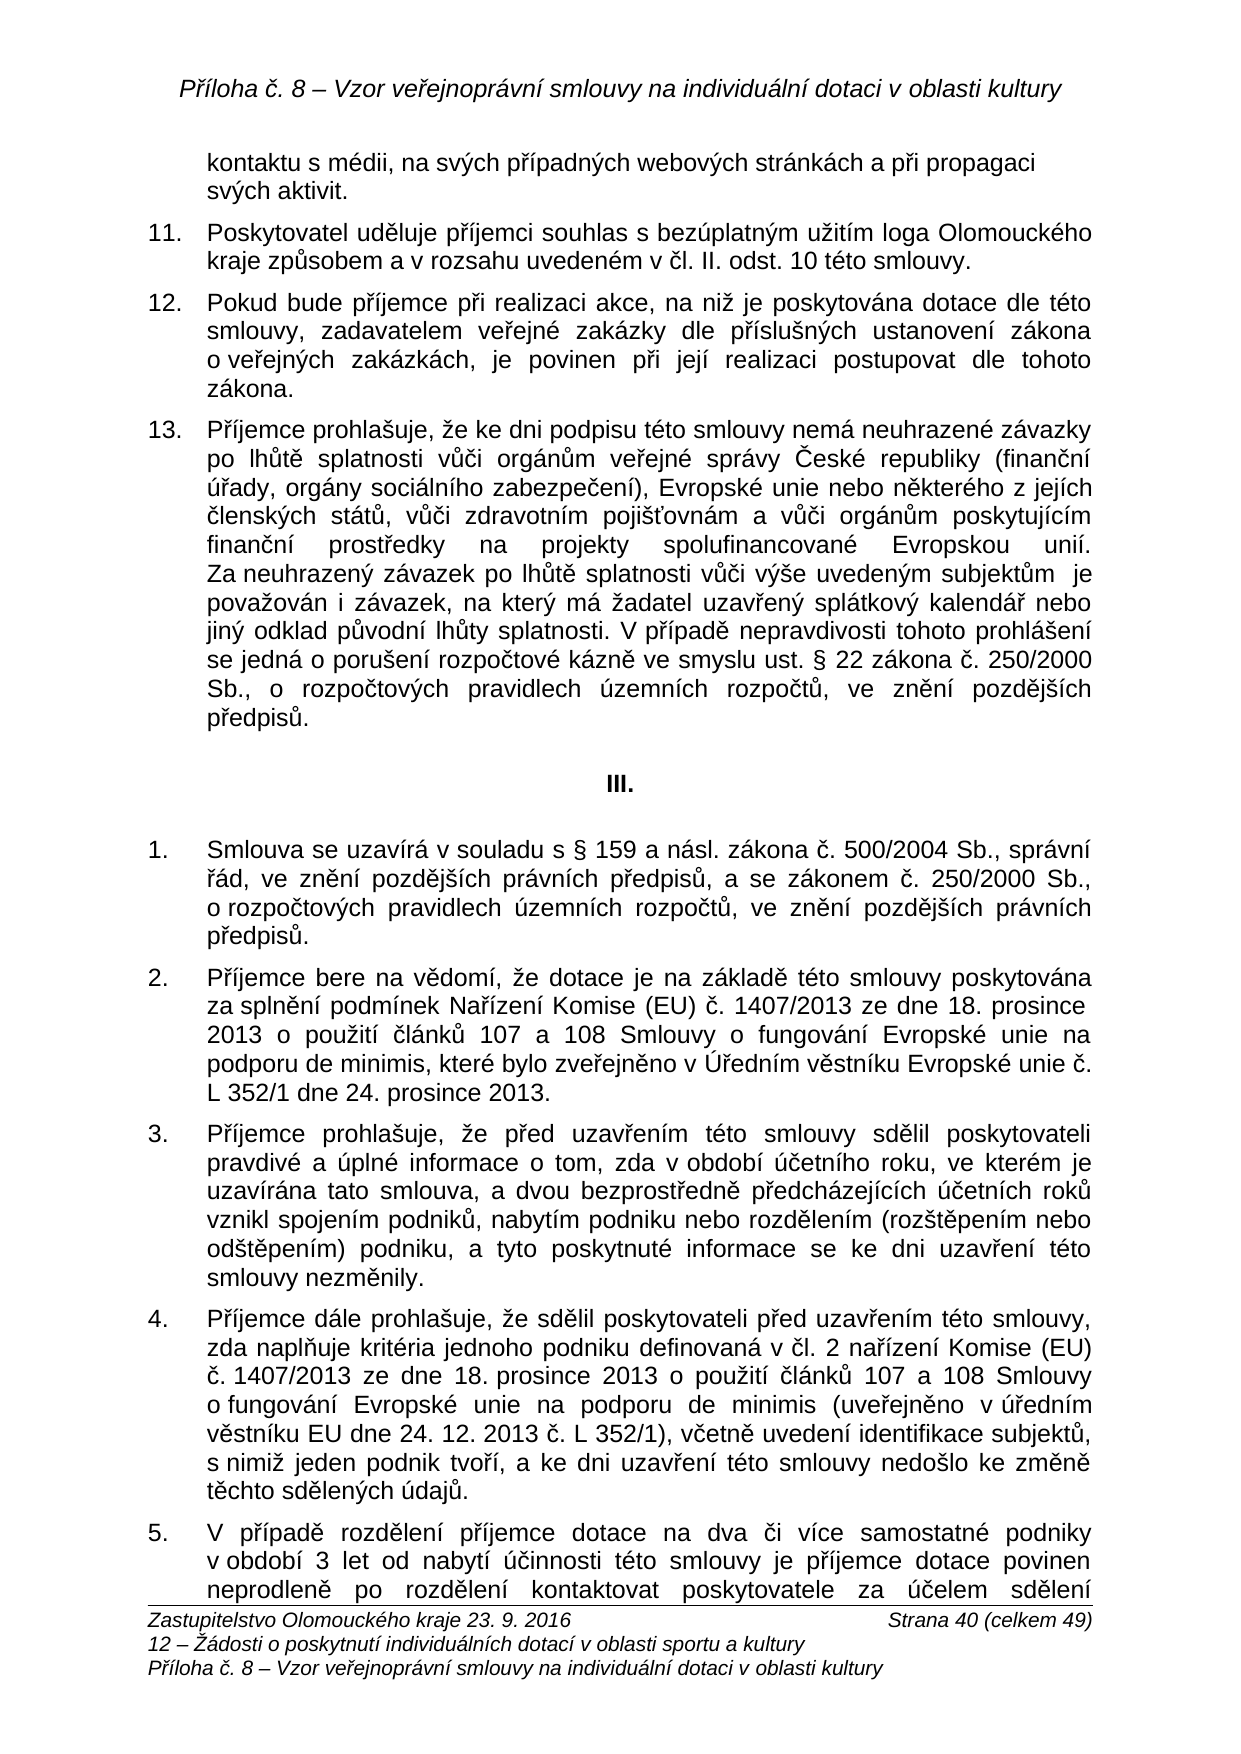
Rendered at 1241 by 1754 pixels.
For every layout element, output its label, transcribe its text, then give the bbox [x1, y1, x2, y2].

list Smlouva se uzavírá v souladu s § 159 a násl. zákona č. 500/2004 Sb., správní řád, ve znění pozdějších právních předpisů, a se zákonem č. 250/2000 Sb., o rozpočtových pravidlech územních rozpočtů, ve znění pozdějších právních předpisů. [148, 835, 1093, 950]
list Příjemce prohlašuje, že před uzavřením této smlouvy sdělil poskytovateli pravdivé a úplné informace o tom, zda v období účetního roku, ve kterém je uzavírána tato smlouva, a dvou bezprostředně předcházejících účetních roků vznikl spojením podniků, nabytím podniku nebo rozdělením (rozštěpením nebo odštěpením) podniku, a tyto poskytnuté informace se ke dni uzavření této smlouvy nezměnily. [148, 1119, 1093, 1291]
list Příjemce bere na vědomí, že dotace je na základě této smlouvy poskytována za splnění podmínek Nařízení Komise (EU) č. 1407/2013 ze dne 18. prosince 2013 o použití článků 107 a 108 Smlouvy o fungování Evropské unie na podporu de minimis, které bylo zveřejněno v Úředním věstníku Evropské unie č. L 352/1 dne 24. prosince 2013. [148, 963, 1093, 1106]
text III. [148, 769, 1093, 798]
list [148, 1518, 1093, 1604]
list Pokud bude příjemce při realizaci akce, na niž je poskytována dotace dle této smlouvy, zadavatelem veřejné zakázky dle příslušných ustanovení zákona o veřejných zakázkách, je povinen při její realizaci postupovat dle tohoto zákona. [148, 288, 1093, 403]
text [207, 148, 1093, 205]
list Příjemce dále prohlašuje, že sdělil poskytovateli před uzavřením této smlouvy, zda naplňuje kritéria jednoho podniku definovaná v čl. 2 nařízení Komise (EU) č. 1407/2013 ze dne 18. prosince 2013 o použití článků 107 a 108 Smlouvy o fungování Evropské unie na podporu de minimis (uveřejněno v úředním věstníku EU dne 24. 12. 2013 č. L 352/1), včetně uvedení identifikace subjektů, s nimiž jeden podnik tvoří, a ke dni uzavření této smlouvy nedošlo ke změně těchto sdělených údajů. [148, 1304, 1093, 1505]
list Poskytovatel uděluje příjemci souhlas s bezúplatným užitím loga Olomouckého kraje způsobem a v rozsahu uvedeném v čl. II. odst. 10 této smlouvy. [148, 218, 1093, 275]
list Příjemce prohlašuje, že ke dni podpisu této smlouvy nemá neuhrazené závazky po lhůtě splatnosti vůči orgánům veřejné správy České republiky (finanční úřady, orgány sociálního zabezpečení), Evropské unie nebo některého z jejích členských států, vůči zdravotním pojišťovnám a vůči orgánům poskytujícím finanční prostředky na projekty spolufinancované Evropskou unií. Za neuhrazený závazek po lhůtě splatnosti vůči výše uvedeným subjektům je považován i závazek, na který má žadatel uzavřený splátkový kalendář nebo jiný odklad původní lhůty splatnosti. V případě nepravdivosti tohoto prohlášení se jedná o porušení rozpočtové kázně ve smyslu ust. § 22 zákona č. 250/2000 Sb., o rozpočtových pravidlech územních rozpočtů, ve znění pozdějších předpisů. [148, 415, 1093, 731]
